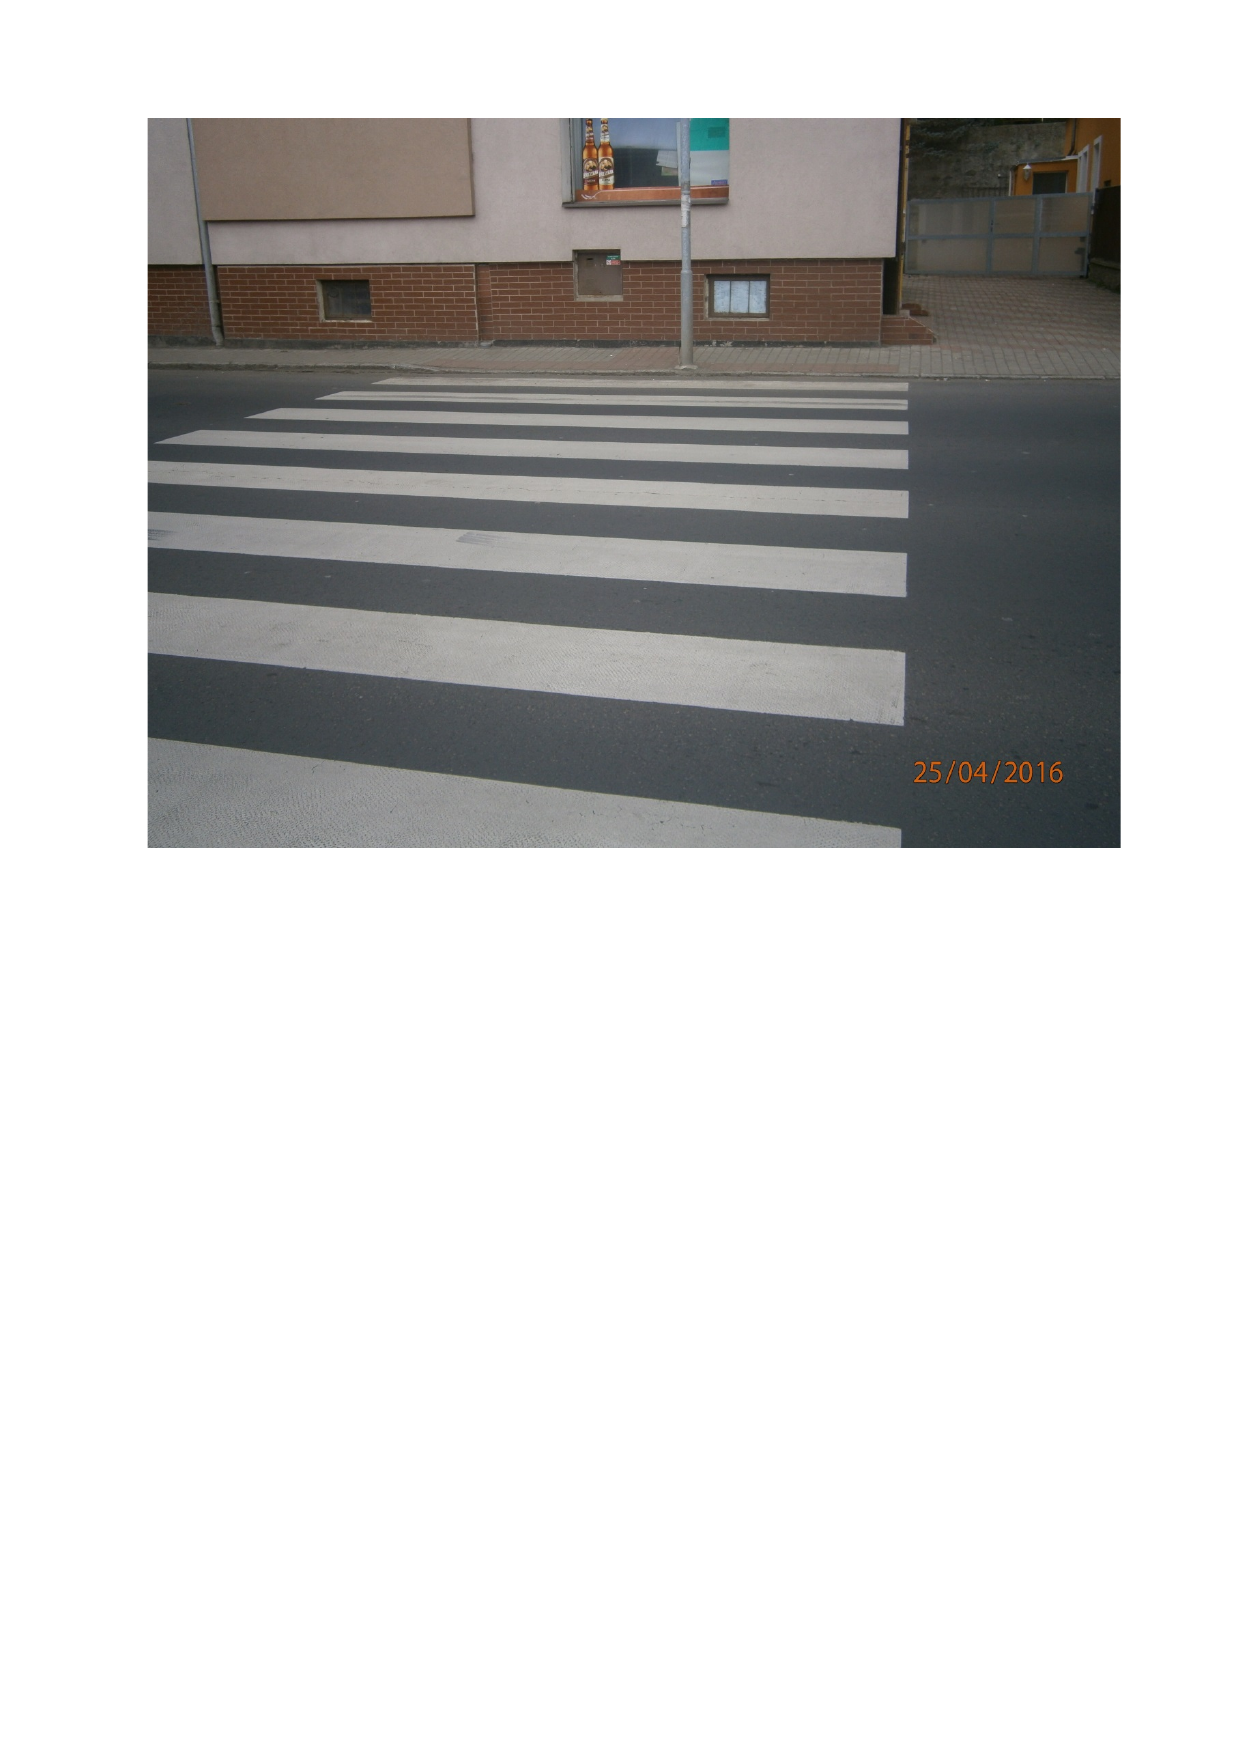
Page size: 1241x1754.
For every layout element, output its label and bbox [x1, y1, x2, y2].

picture [147, 118, 1121, 848]
